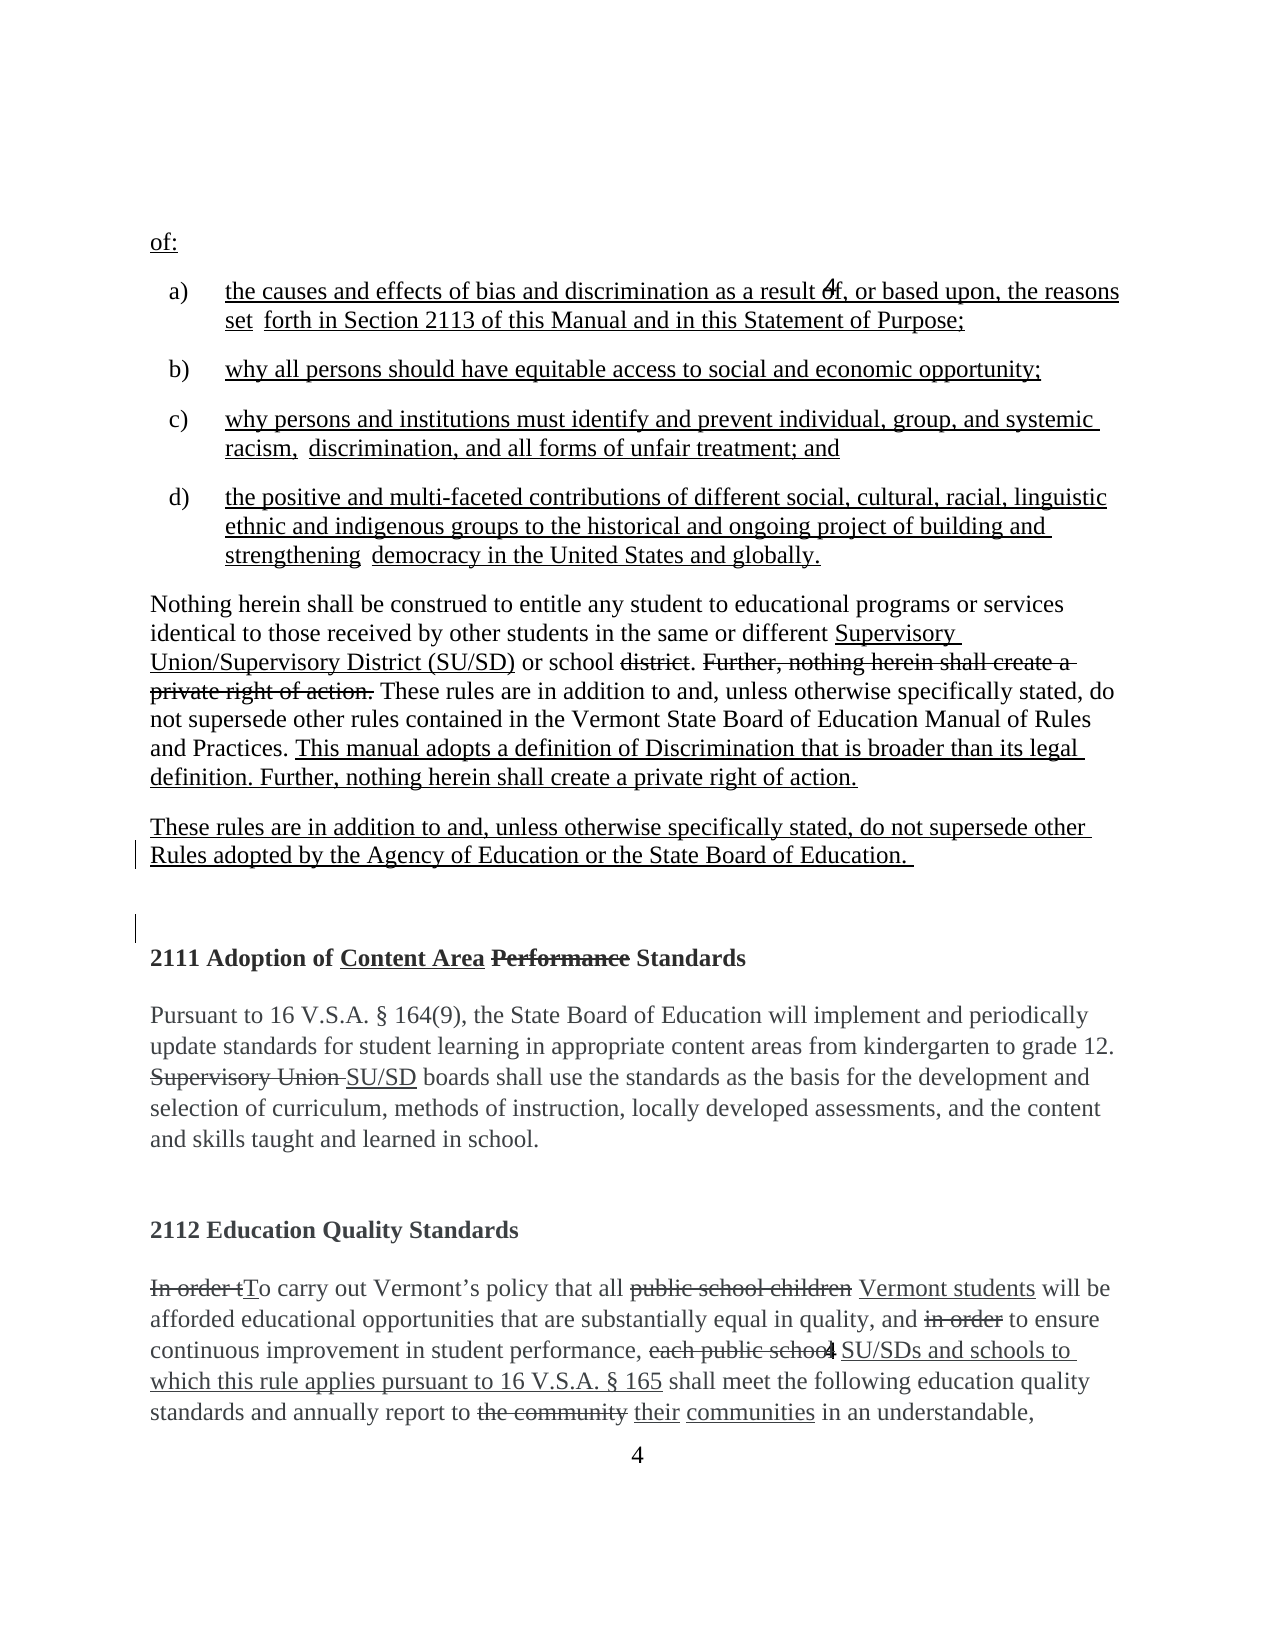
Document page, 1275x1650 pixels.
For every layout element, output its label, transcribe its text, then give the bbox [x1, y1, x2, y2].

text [150, 227, 1125, 255]
list why all persons should have equitable access to social and economic opportunity; [169, 354, 1125, 383]
text Pursuant to 16 V.S.A. § 164(9), the State Board of Education will implement and periodically update standards for student learning in appropriate content areas from kindergarten to grade 12. Supervisory Union SU/SD boards shall use the standards as the basis for the development and selection of curriculum, methods of instruction, locally developed assessments, and the content and skills taught and learned in school. [150, 1000, 1125, 1153]
list the positive and multi-faceted contributions of different social, cultural, racial, linguistic ethnic and indigenous groups to the historical and ongoing project of building and strengthening democracy in the United States and globally. [169, 482, 1125, 569]
subtitle 2112 Education Quality Standards [150, 1215, 1125, 1244]
subtitle 2111 Adoption of Content Area Performance Standards [150, 943, 1125, 972]
text Nothing herein shall be construed to entitle any student to educational programs or services identical to those received by other students in the same or different Supervisory Union/Supervisory District (SU/SD) or school district. Further, nothing herein shall create a private right of action. These rules are in addition to and, unless otherwise specifically stated, do not supersede other rules contained in the Vermont State Board of Education Manual of Rules and Practices. This manual adopts a definition of Discrimination that is broader than its legal definition. Further, nothing herein shall create a private right of action. [150, 589, 1125, 791]
list the causes and effects of bias and discrimination as a result of, or based upon, the reasons set forth in Section 2113 of this Manual and in this Statement of Purpose; [169, 276, 1125, 334]
list why persons and institutions must identify and prevent individual, group, and systemic racism, discrimination, and all forms of unfair treatment; and [169, 404, 1125, 462]
text These rules are in addition to and, unless otherwise specifically stated, do not supersede other Rules adopted by the Agency of Education or the State Board of Education. [150, 812, 1125, 893]
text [150, 1273, 1125, 1426]
